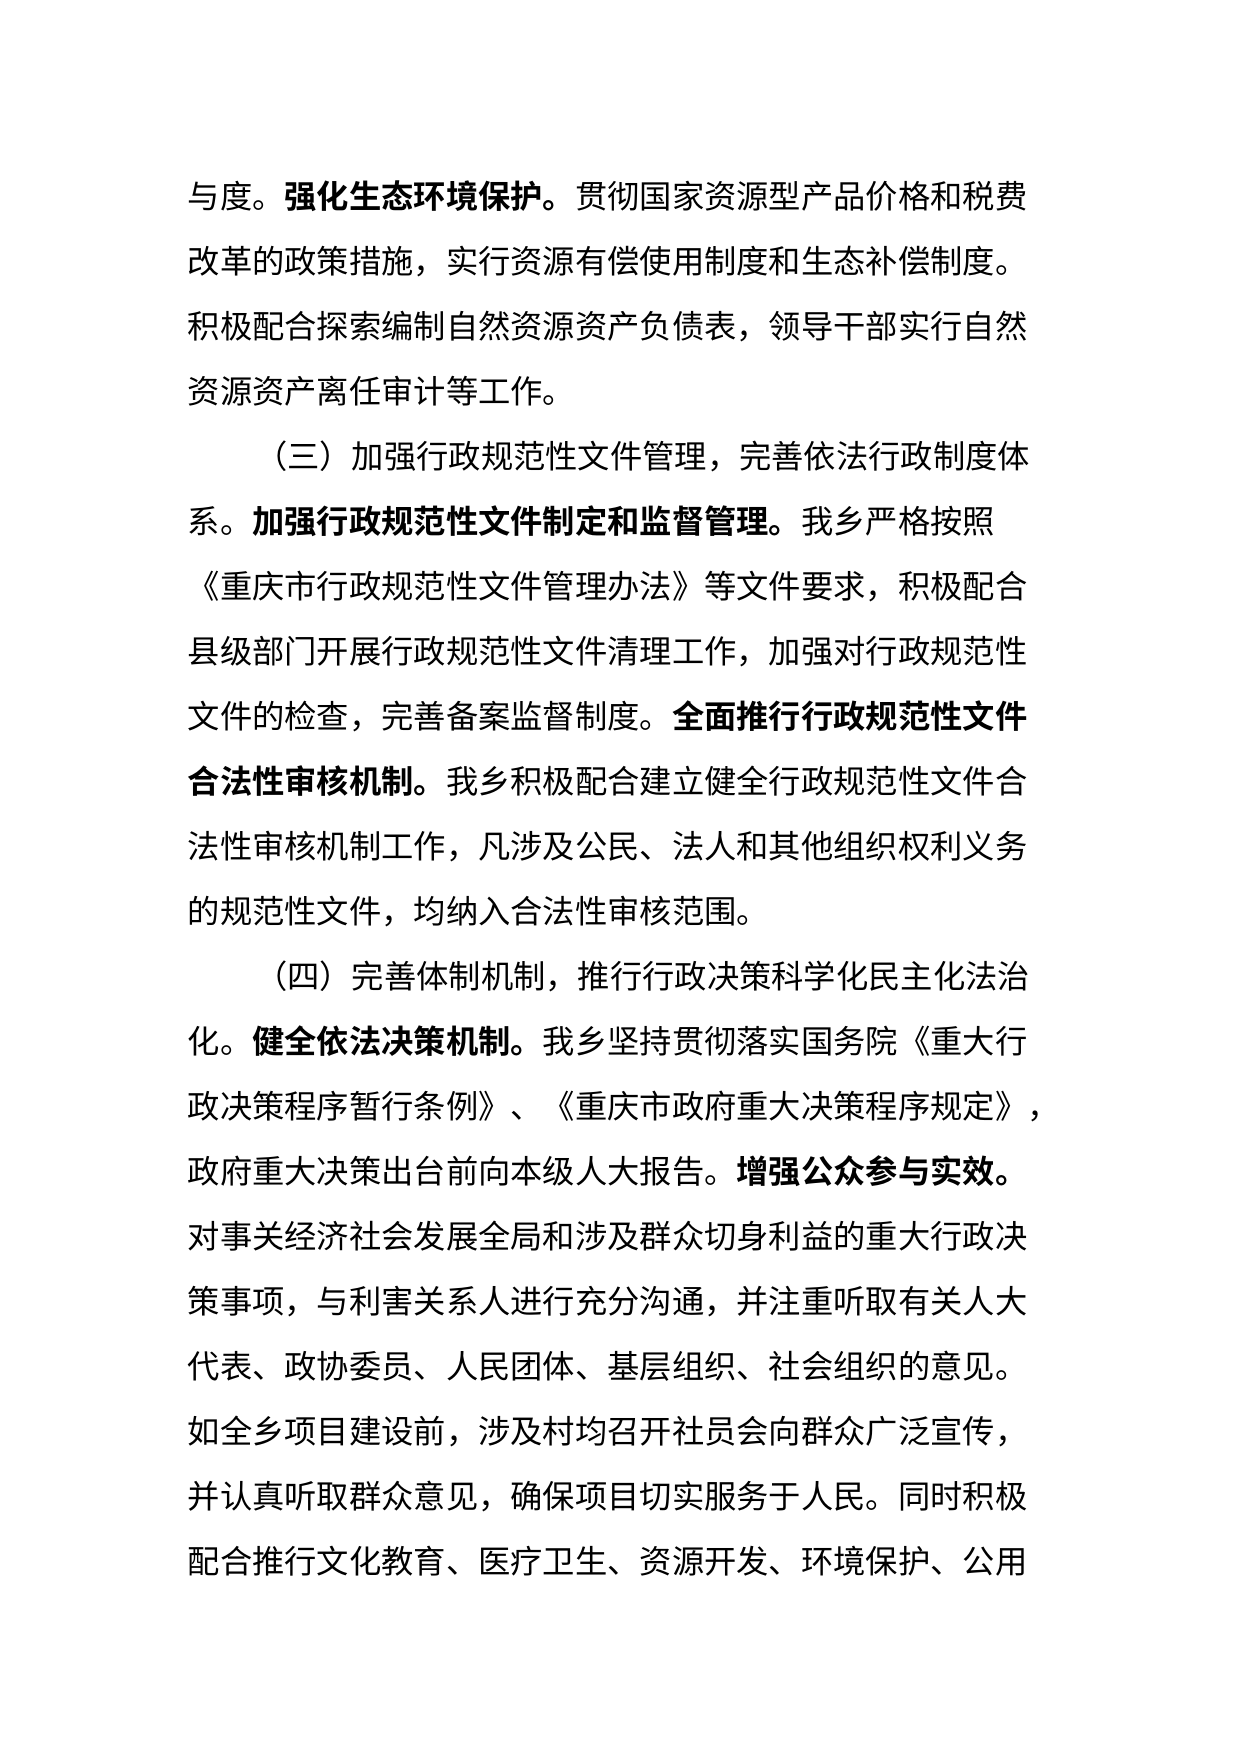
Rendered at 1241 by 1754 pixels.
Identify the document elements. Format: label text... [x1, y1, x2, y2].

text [187, 942, 1053, 1592]
text （三）加强行政规范性文件管理，完善依法行政制度体系。加强行政规范性文件制定和监督管理。我乡严格按照《重庆市行政规范性文件管理办法》等文件要求，积极配合县级部门开展行政规范性文件清理工作，加强对行政规范性文件的检查，完善备案监督制度。全面推行行政规范性文件合法性审核机制。我乡积极配合建立健全行政规范性文件合法性审核机制工作，凡涉及公民、法人和其他组织权利义务的规范性文件，均纳入合法性审核范围。 [187, 422, 1053, 942]
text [187, 162, 1053, 422]
